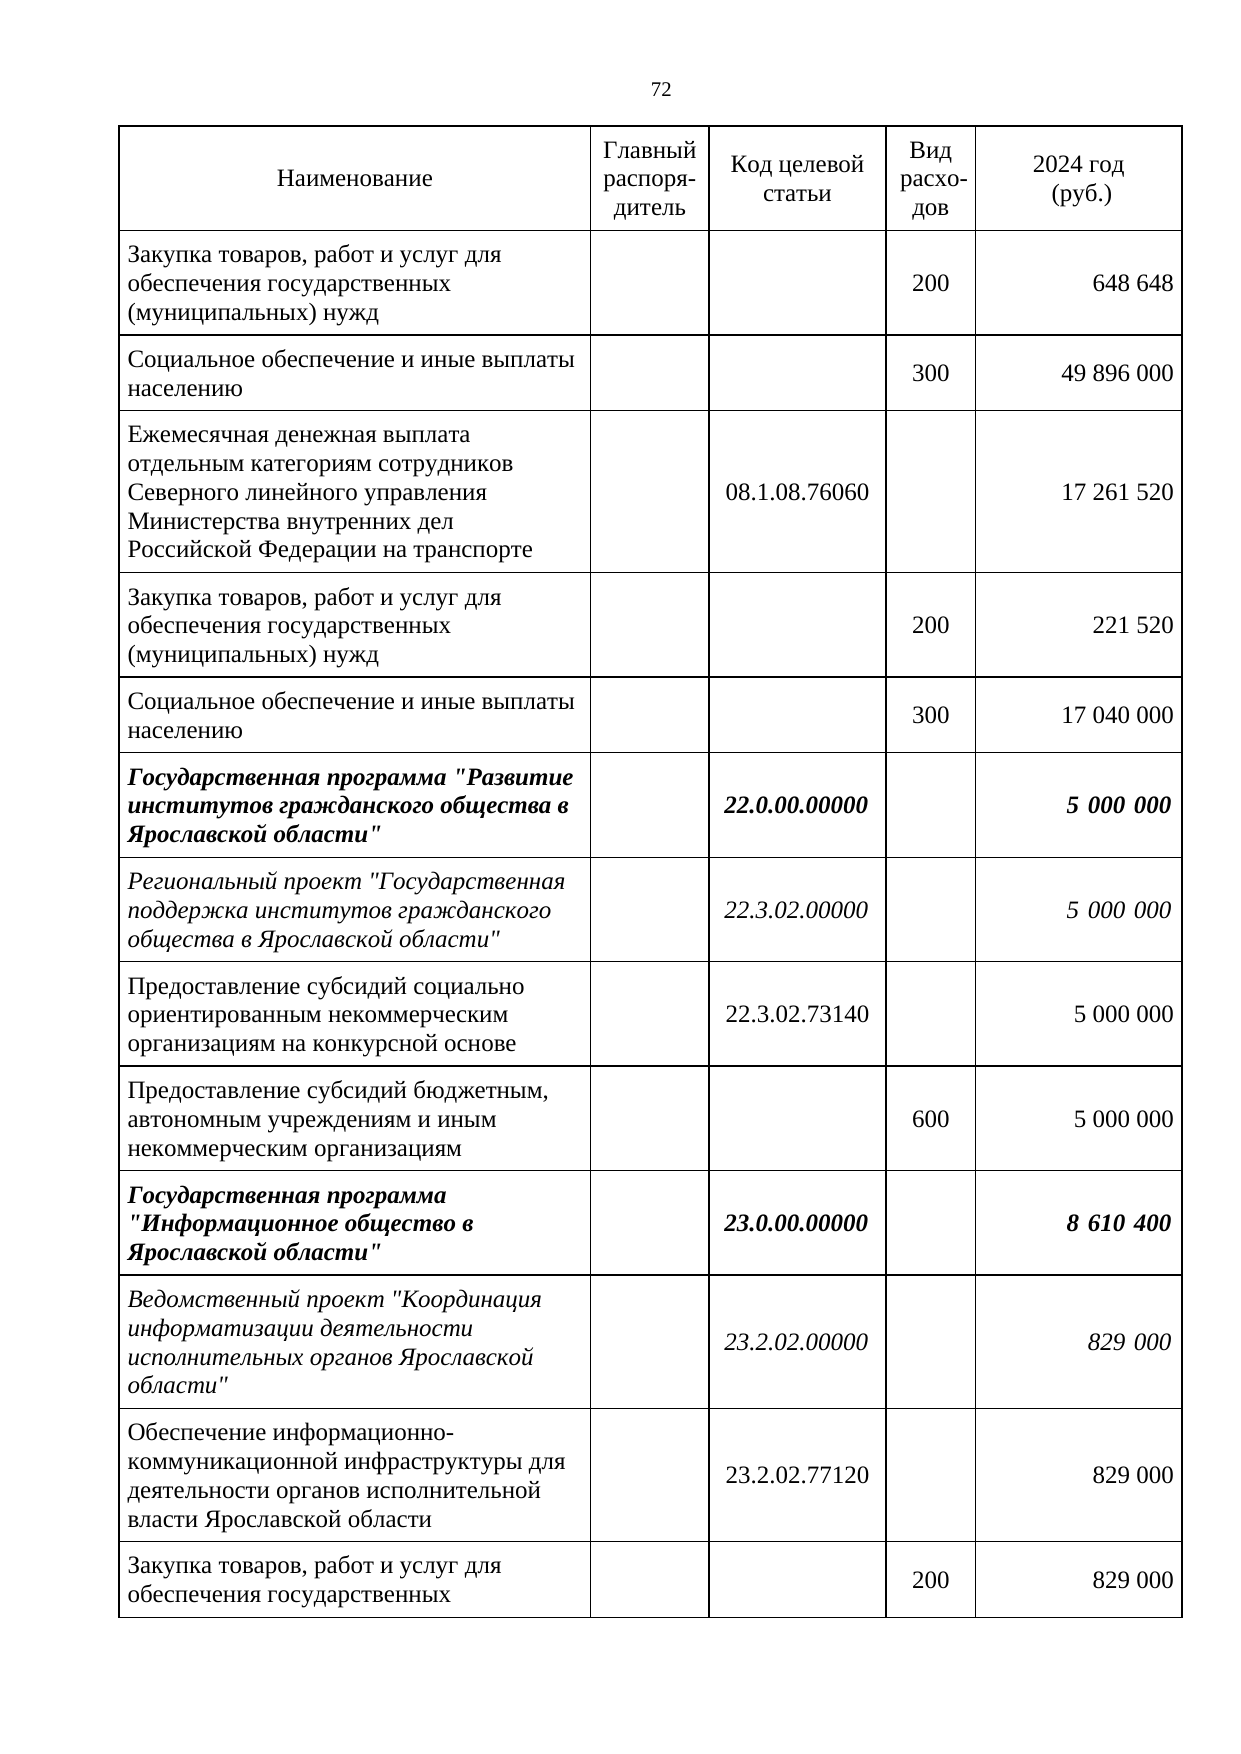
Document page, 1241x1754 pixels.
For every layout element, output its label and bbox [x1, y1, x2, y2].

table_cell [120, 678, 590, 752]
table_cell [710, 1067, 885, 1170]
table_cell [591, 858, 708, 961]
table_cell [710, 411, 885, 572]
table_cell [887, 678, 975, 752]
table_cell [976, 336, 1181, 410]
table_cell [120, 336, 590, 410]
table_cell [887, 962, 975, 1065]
table_header [120, 127, 590, 229]
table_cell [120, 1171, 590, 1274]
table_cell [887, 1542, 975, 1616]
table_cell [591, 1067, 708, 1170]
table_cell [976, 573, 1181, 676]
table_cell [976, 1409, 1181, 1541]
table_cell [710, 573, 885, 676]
table_header [591, 127, 708, 229]
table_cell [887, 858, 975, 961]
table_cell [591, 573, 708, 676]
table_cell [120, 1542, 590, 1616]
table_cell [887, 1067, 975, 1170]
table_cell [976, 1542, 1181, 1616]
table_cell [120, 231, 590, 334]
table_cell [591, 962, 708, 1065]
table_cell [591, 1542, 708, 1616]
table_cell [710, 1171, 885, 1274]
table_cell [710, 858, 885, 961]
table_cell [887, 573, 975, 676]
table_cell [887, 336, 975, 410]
table_header [976, 127, 1181, 229]
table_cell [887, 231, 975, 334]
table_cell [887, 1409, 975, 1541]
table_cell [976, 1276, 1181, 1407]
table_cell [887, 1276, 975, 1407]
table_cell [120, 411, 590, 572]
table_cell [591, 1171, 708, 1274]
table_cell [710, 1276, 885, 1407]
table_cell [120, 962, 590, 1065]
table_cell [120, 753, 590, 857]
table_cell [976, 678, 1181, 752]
table_header [710, 127, 885, 229]
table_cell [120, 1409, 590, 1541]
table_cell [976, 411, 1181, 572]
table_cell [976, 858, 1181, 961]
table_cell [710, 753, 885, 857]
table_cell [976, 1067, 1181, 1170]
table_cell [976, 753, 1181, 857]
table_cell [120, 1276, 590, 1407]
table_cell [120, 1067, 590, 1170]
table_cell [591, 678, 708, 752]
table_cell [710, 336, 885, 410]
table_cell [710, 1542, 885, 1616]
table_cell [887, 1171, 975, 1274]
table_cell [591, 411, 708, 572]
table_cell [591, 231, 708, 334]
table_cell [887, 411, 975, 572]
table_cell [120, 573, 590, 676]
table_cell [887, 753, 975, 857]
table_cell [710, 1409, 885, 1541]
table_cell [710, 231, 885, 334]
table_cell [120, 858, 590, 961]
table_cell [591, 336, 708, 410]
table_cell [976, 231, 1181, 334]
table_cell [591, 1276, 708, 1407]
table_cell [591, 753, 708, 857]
table_header [887, 127, 975, 229]
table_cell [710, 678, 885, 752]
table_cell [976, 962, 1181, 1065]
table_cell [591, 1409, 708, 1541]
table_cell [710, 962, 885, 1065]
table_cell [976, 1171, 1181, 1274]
